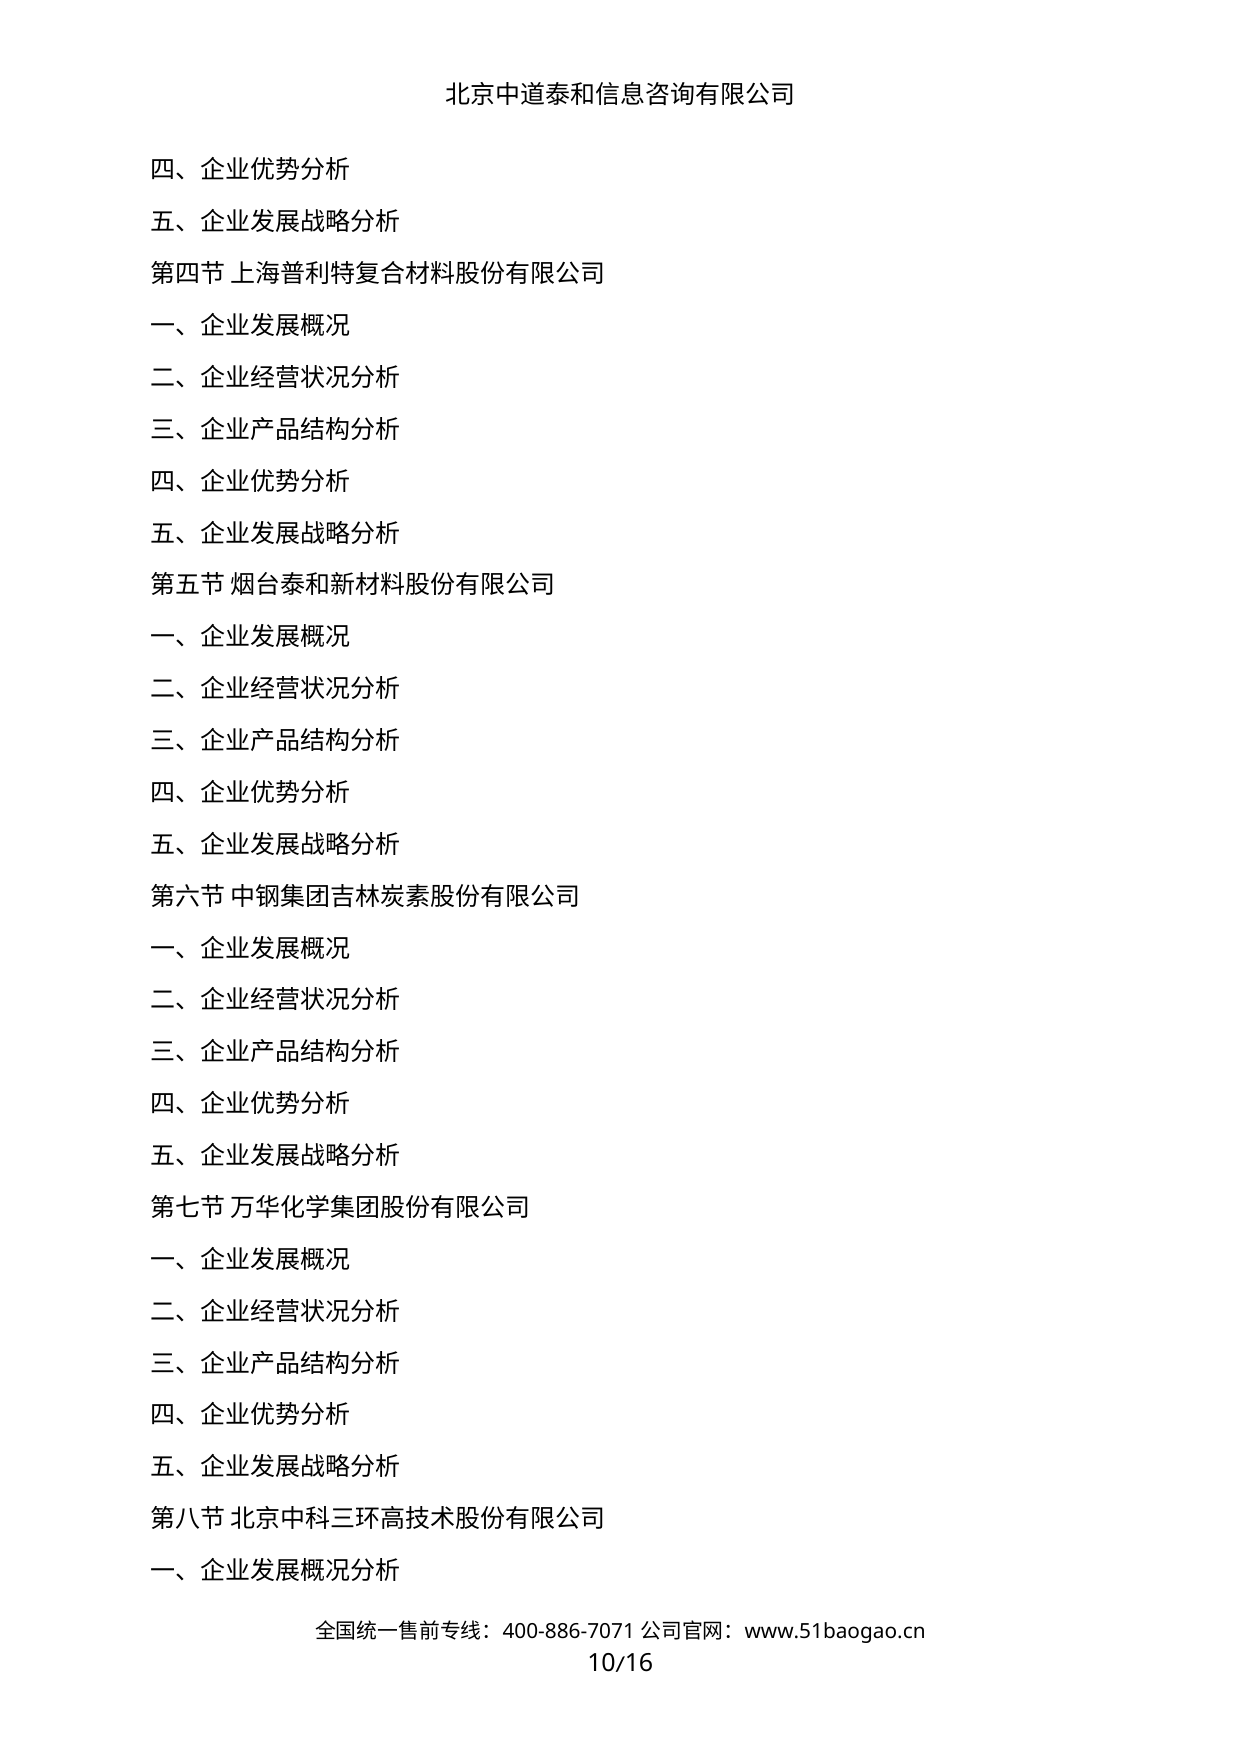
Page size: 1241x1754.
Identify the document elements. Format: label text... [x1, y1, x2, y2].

text 一、企业发展概况 [150, 1239, 1090, 1276]
text 三、企业产品结构分析 [150, 721, 1090, 757]
text 二、企业经营状况分析 [150, 669, 1090, 705]
text 一、企业发展概况 [150, 928, 1090, 964]
text 一、企业发展概况 [150, 617, 1090, 653]
text 三、企业产品结构分析 [150, 1032, 1090, 1068]
text 第八节 北京中科三环高技术股份有限公司 [150, 1499, 1090, 1535]
text 三、企业产品结构分析 [150, 409, 1090, 446]
text 五、企业发展战略分析 [150, 1136, 1090, 1172]
text 四、企业优势分析 [150, 461, 1090, 497]
text 二、企业经营状况分析 [150, 980, 1090, 1016]
text 五、企业发展战略分析 [150, 824, 1090, 861]
text 四、企业优势分析 [150, 150, 1090, 186]
text 四、企业优势分析 [150, 1395, 1090, 1431]
text 二、企业经营状况分析 [150, 1291, 1090, 1327]
text 三、企业产品结构分析 [150, 1343, 1090, 1379]
text 五、企业发展战略分析 [150, 202, 1090, 238]
text 四、企业优势分析 [150, 1084, 1090, 1120]
text 第四节 上海普利特复合材料股份有限公司 [150, 254, 1090, 290]
text 二、企业经营状况分析 [150, 357, 1090, 394]
text 四、企业优势分析 [150, 772, 1090, 809]
text 五、企业发展战略分析 [150, 1447, 1090, 1483]
text 五、企业发展战略分析 [150, 513, 1090, 549]
text 一、企业发展概况分析 [150, 1551, 1090, 1587]
text 一、企业发展概况 [150, 306, 1090, 342]
text 第六节 中钢集团吉林炭素股份有限公司 [150, 876, 1090, 912]
text 第七节 万华化学集团股份有限公司 [150, 1187, 1090, 1224]
text 第五节 烟台泰和新材料股份有限公司 [150, 565, 1090, 601]
